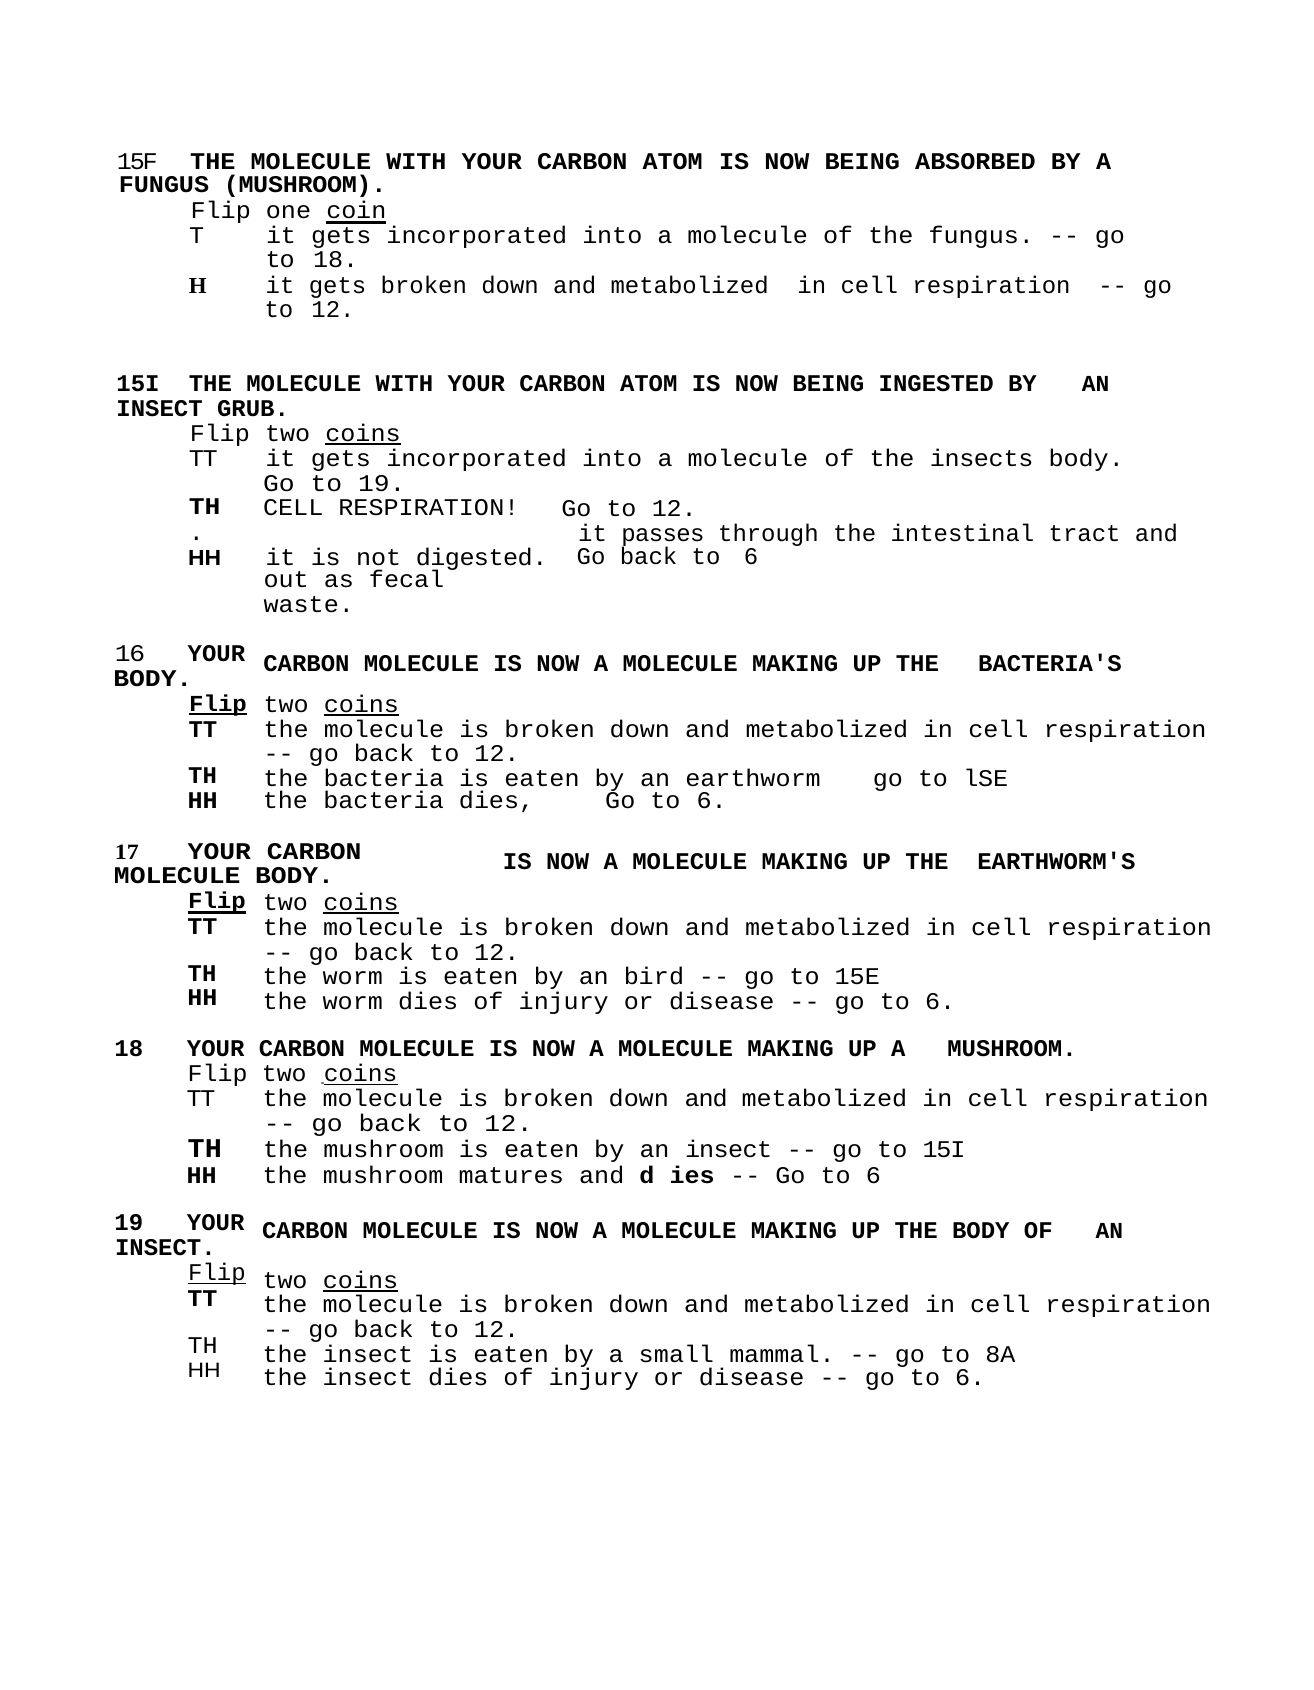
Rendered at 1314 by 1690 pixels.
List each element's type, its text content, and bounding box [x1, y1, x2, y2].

text the molecule is broken down and metabolized in cell respiration [263, 717, 1213, 742]
list YOUR CARBON MOLECULE IS NOW A MOLECULE MAKING UP A MUSHROOM. [114, 1036, 1213, 1062]
text Flip [188, 1260, 248, 1286]
text Go to 12. [561, 496, 1204, 521]
text HH it is not digested. out as fecal waste. [188, 545, 547, 620]
text CARBON MOLECULE IS NOW A MOLECULE MAKING UP THE BACTERIA'S [263, 651, 1213, 678]
text the bacteria is eaten by an earthworm go to lSE the bacteria dies, Go to 6. [263, 766, 1009, 816]
text INSECT GRUB. [116, 397, 1161, 421]
text TH [187, 1333, 248, 1359]
text TH the mushroom is eaten by an insect -- go to 15I [187, 1136, 1161, 1163]
text the molecule is broken down and metabolized in cell respiration [263, 915, 1213, 940]
text Flip one coin [190, 198, 1161, 224]
text T it gets incorporated into a molecule of the fungus. -- go to 18. [189, 225, 1161, 272]
text two coins [263, 691, 1213, 717]
text Flip [188, 889, 248, 914]
text Go to 19. [263, 471, 1161, 496]
text CARBON MOLECULE IS NOW A MOLECULE MAKING UP THE BODY OF AN [262, 1218, 1216, 1246]
text TT [187, 914, 248, 940]
text two coins [263, 889, 1213, 915]
text TH CELL RESPIRATION! . [188, 496, 547, 545]
text the molecule is broken down and metabolized in cell respiration [262, 1293, 1216, 1318]
text the worm dies of injury or disease -- go to 6. [262, 989, 1213, 1015]
text HH the mushroom matures and d ies -- Go to 6 [186, 1163, 1161, 1188]
text 16 YOUR BODY. [113, 642, 246, 691]
text the insect is eaten by a small mammal. -- go to 8A the insect dies of injury or disease -- go to 6. [262, 1343, 1019, 1392]
text it passes through the intestinal tract and Go back to 6 [576, 522, 1204, 571]
text TT it gets incorporated into a molecule of the insects body. [188, 446, 1161, 471]
text Flip two coins [189, 421, 1161, 446]
text IS NOW A MOLECULE MAKING UP THE EARTHWORM'S [503, 849, 1213, 877]
list YOUR INSECT. [114, 1210, 245, 1260]
text -- go back to 12. [264, 1112, 1161, 1136]
text H it gets broken down and metabolized in cell respiration -- go to 12. [188, 275, 1173, 322]
text -- go back to 12. [263, 742, 1213, 766]
text -- go back to 12. [263, 1318, 1216, 1343]
text Flip [189, 691, 249, 716]
text the worm is eaten by an bird -- go to 15E [262, 965, 1213, 989]
text TH HH [187, 764, 220, 813]
text 15I THE MOLECULE WITH YOUR CARBON ATOM IS NOW BEING INGESTED BY AN [116, 371, 1161, 397]
text TH HH [187, 962, 219, 1011]
text Flip two _coins [187, 1062, 1161, 1087]
text TT the molecule is broken down and metabolized in cell respiration [186, 1087, 1213, 1112]
text TT [188, 716, 249, 743]
text -- go back to 12. [263, 940, 1213, 965]
text HH [187, 1359, 248, 1382]
text two coins [262, 1268, 1216, 1293]
text 17 YOUR CARBON MOLECULE BODY. [114, 841, 484, 888]
text TT [187, 1286, 248, 1312]
text 15F THE MOLECULE WITH YOUR CARBON ATOM IS NOW BEING ABSORBED BY A FUNGUS (MUSHROOM). [117, 151, 1202, 197]
